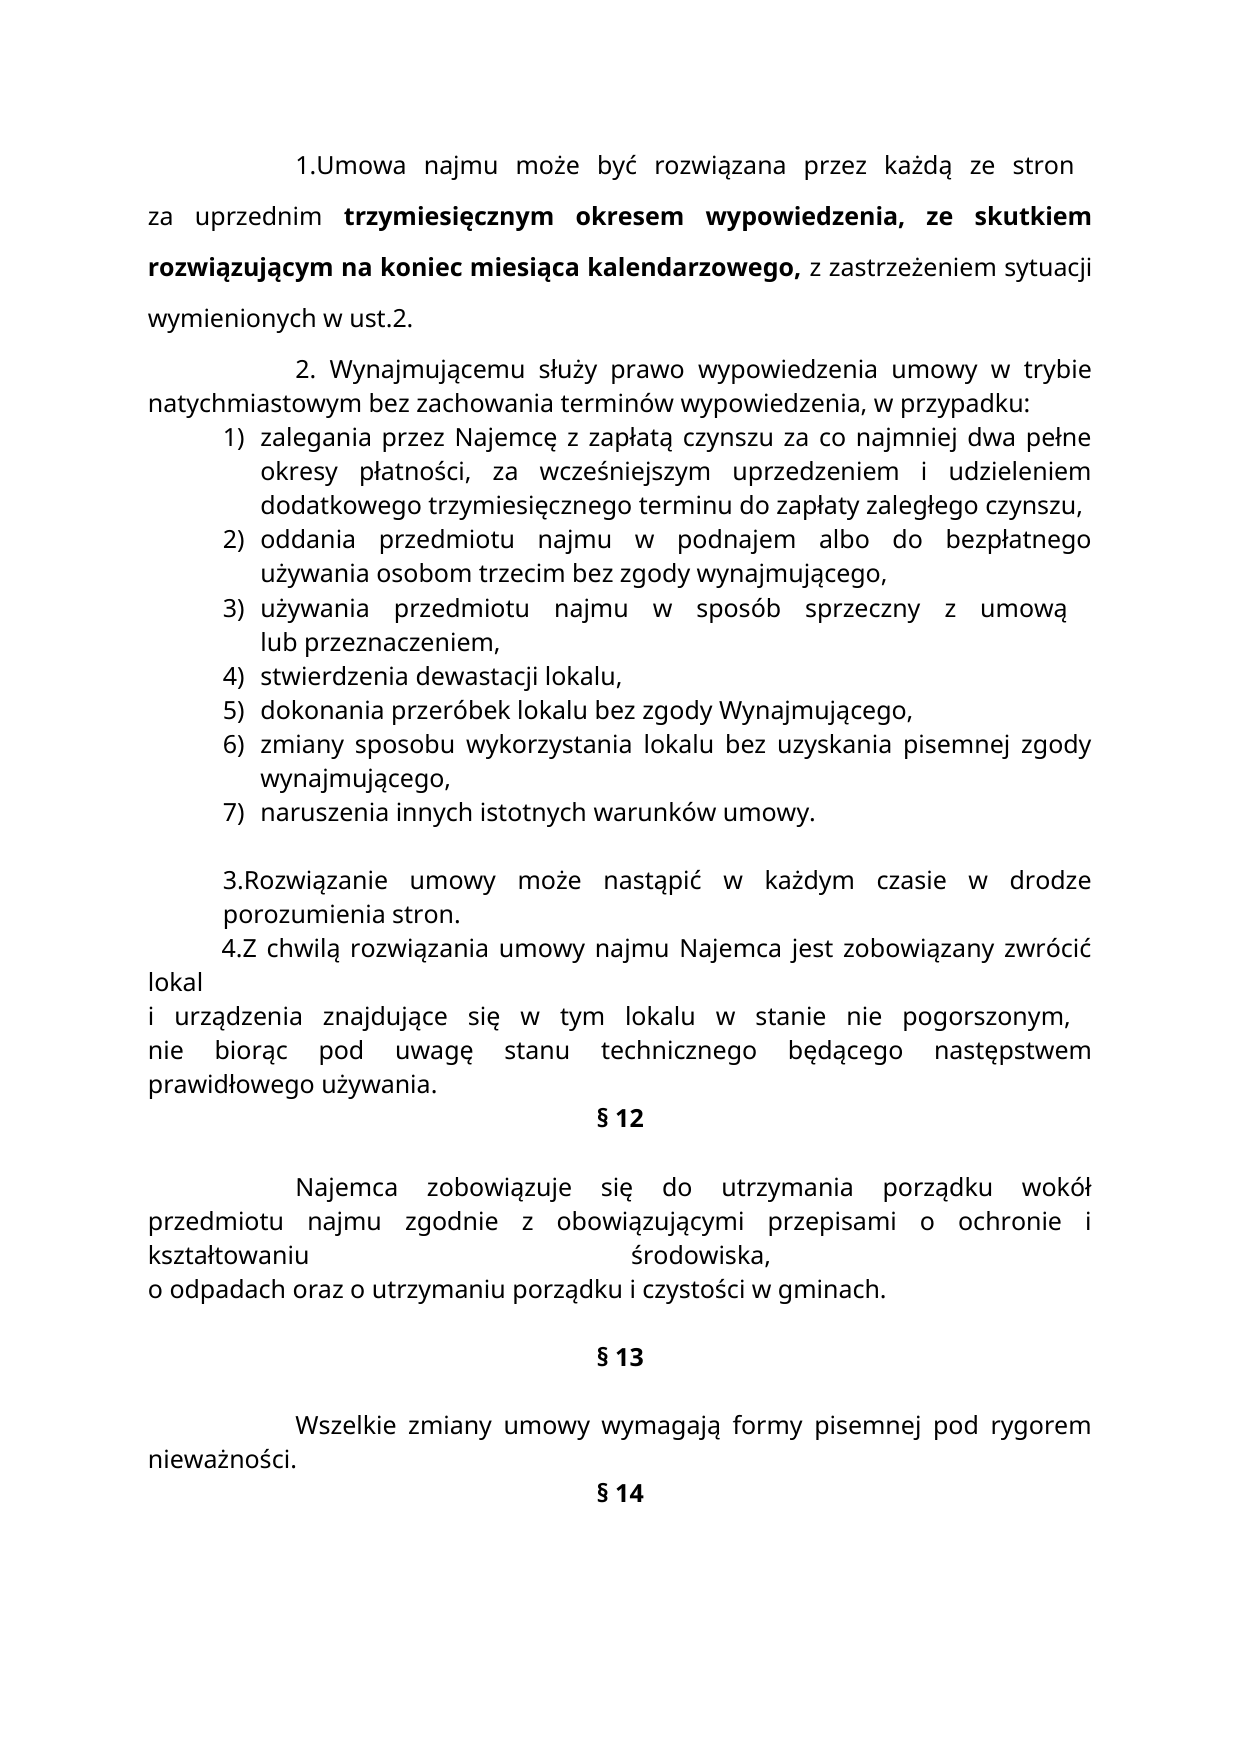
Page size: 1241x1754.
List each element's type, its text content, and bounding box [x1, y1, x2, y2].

text 2. Wynajmującemu służy prawo wypowiedzenia umowy w trybie natychmiastowym bez zachowania terminów wypowiedzenia, w przypadku: [148, 352, 1093, 420]
list naruszenia innych istotnych warunków umowy. [223, 794, 1093, 829]
list zalegania przez Najemcę z zapłatą czynszu za co najmniej dwa pełne okresy płatności, za wcześniejszym uprzedzeniem i udzieleniem dodatkowego trzymiesięcznego terminu do zapłaty zaległego czynszu, [223, 420, 1093, 522]
list zmiany sposobu wykorzystania lokalu bez uzyskania pisemnej zgody wynajmującego, [223, 726, 1093, 794]
text Wszelkie zmiany umowy wymagają formy pisemnej pod rygorem nieważności. [148, 1408, 1093, 1476]
list stwierdzenia dewastacji lokalu, [223, 658, 1093, 692]
text Najemca zobowiązuje się do utrzymania porządku wokół przedmiotu najmu zgodnie z obowiązującymi przepisami o ochronie i kształtowaniu środowiska, o odpadach oraz o utrzymaniu porządku i czystości w gminach. [148, 1169, 1093, 1306]
text 3.Rozwiązanie umowy może nastąpić w każdym czasie w drodze porozumienia stron. [223, 863, 1093, 931]
list używania przedmiotu najmu w sposób sprzeczny z umową lub przeznaczeniem, [223, 590, 1093, 658]
list dokonania przeróbek lokalu bez zgody Wynajmującego, [223, 692, 1093, 726]
text § 12 [148, 1101, 1093, 1135]
text 4.Z chwilą rozwiązania umowy najmu Najemca jest zobowiązany zwrócić lokal i urządzenia znajdujące się w tym lokalu w stanie nie pogorszonym, nie biorąc pod uwagę stanu technicznego będącego następstwem prawidłowego używania. [148, 931, 1093, 1101]
text § 13 [148, 1339, 1093, 1374]
list oddania przedmiotu najmu w podnajem albo do bezpłatnego używania osobom trzecim bez zgody wynajmującego, [223, 522, 1093, 590]
text § 14 [148, 1476, 1093, 1510]
text 1.Umowa najmu może być rozwiązana przez każdą ze stron za uprzednim trzymiesięcznym okresem wypowiedzenia, ze skutkiem rozwiązującym na koniec miesiąca kalendarzowego, z zastrzeżeniem sytuacji wymienionych w ust.2. [148, 148, 1093, 335]
